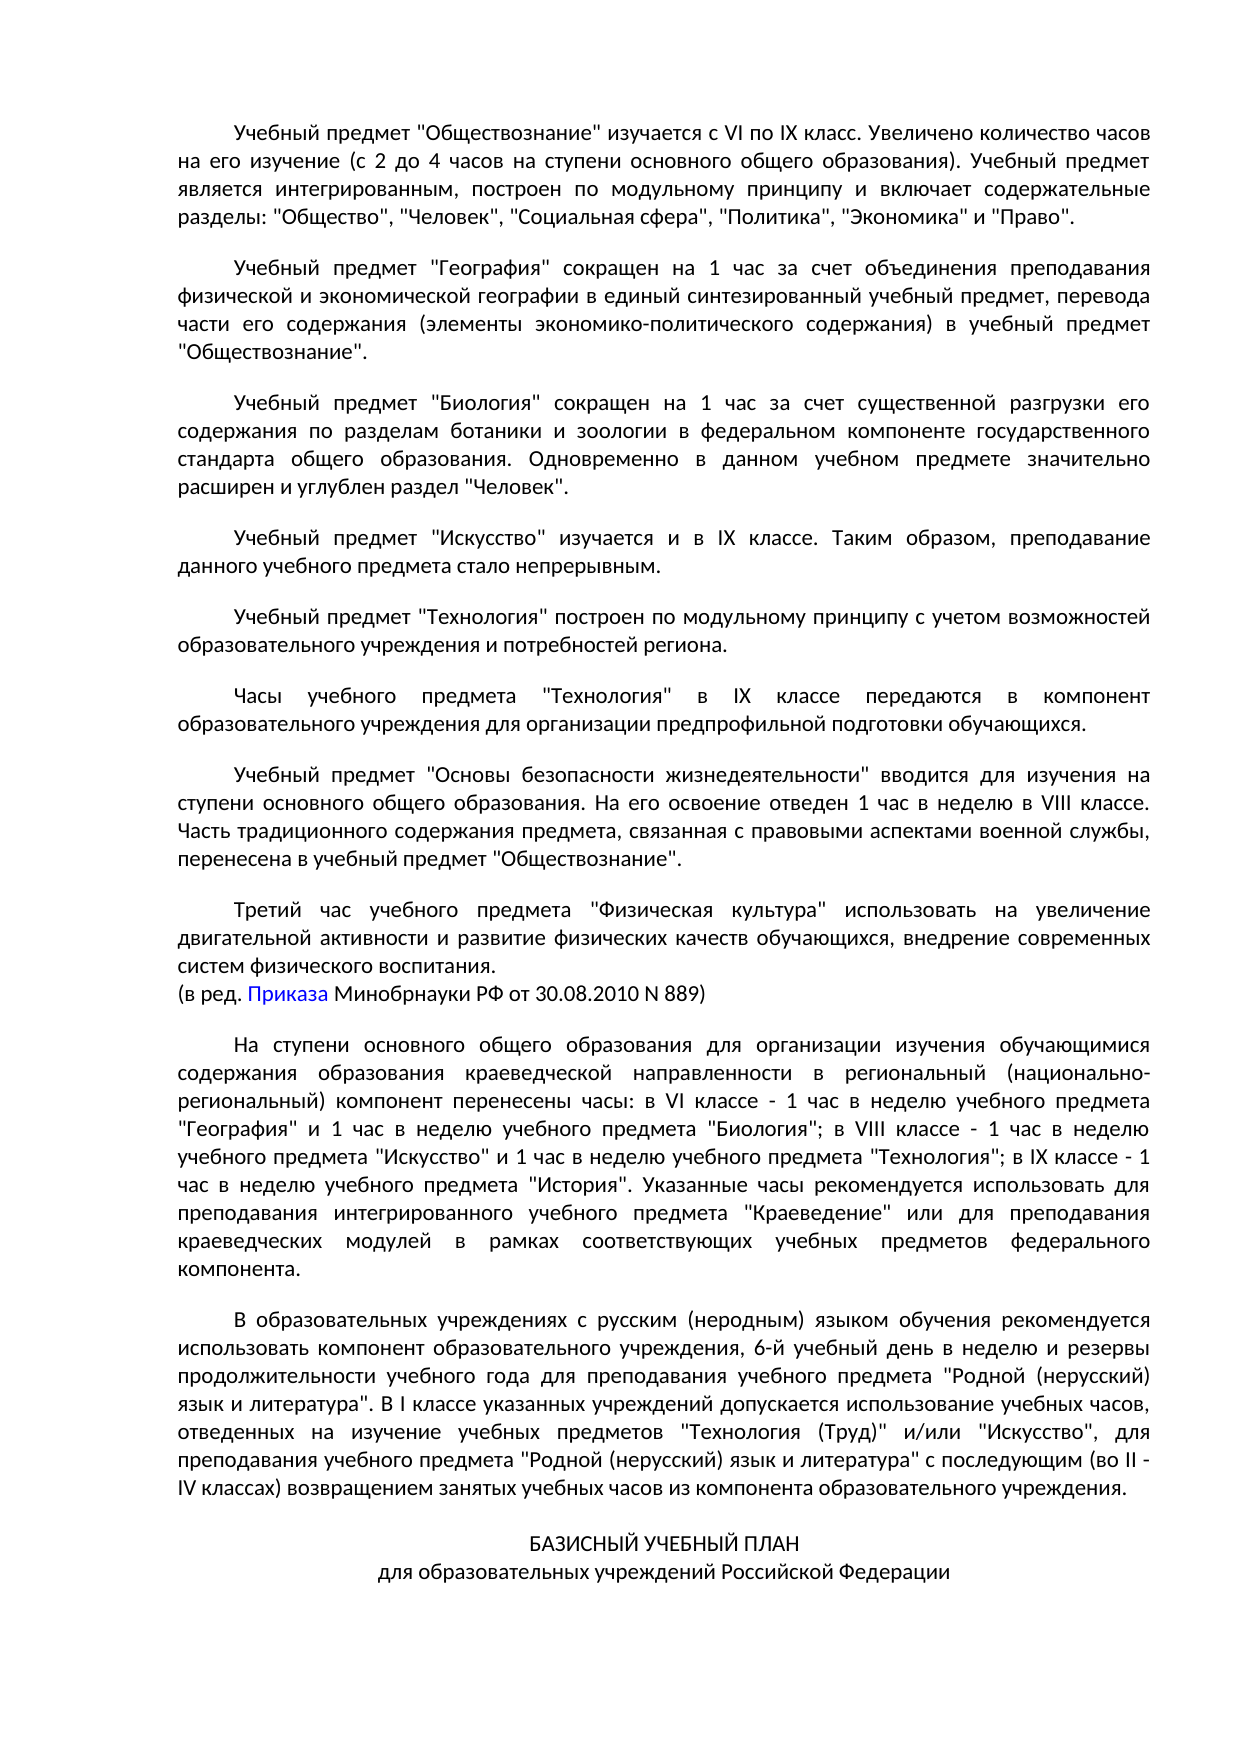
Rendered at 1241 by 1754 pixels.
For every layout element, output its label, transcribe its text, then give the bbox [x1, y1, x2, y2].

text Третий час учебного предмета "Физическая культура" использовать на увеличение двигательной активности и развитие физических качеств обучающихся, внедрение современных систем физического воспитания. [177, 895, 1152, 979]
text (в ред. Приказа Минобрнауки РФ от 30.08.2010 N 889) [177, 979, 1152, 1007]
text БАЗИСНЫЙ УЧЕБНЫЙ ПЛАН [177, 1529, 1152, 1557]
text Учебный предмет "Биология" сокращен на 1 час за счет существенной разгрузки его содержания по разделам ботаники и зоологии в федеральном компоненте государственного стандарта общего образования. Одновременно в данном учебном предмете значительно расширен и углублен раздел "Человек". [177, 388, 1152, 500]
text В образовательных учреждениях с русским (неродным) языком обучения рекомендуется использовать компонент образовательного учреждения, 6-й учебный день в неделю и резервы продолжительности учебного года для преподавания учебного предмета "Родной (нерусский) язык и литература". В I классе указанных учреждений допускается использование учебных часов, отведенных на изучение учебных предметов "Технология (Труд)" и/или "Искусство", для преподавания учебного предмета "Родной (нерусский) язык и литература" с последующим (во II - IV классах) возвращением занятых учебных часов из компонента образовательного учреждения. [177, 1305, 1152, 1501]
text На ступени основного общего образования для организации изучения обучающимися содержания образования краеведческой направленности в региональный (национально-региональный) компонент перенесены часы: в VI классе - 1 час в неделю учебного предмета "География" и 1 час в неделю учебного предмета "Биология"; в VIII классе - 1 час в неделю учебного предмета "Искусство" и 1 час в неделю учебного предмета "Технология"; в IX классе - 1 час в неделю учебного предмета "История". Указанные часы рекомендуется использовать для преподавания интегрированного учебного предмета "Краеведение" или для преподавания краеведческих модулей в рамках соответствующих учебных предметов федерального компонента. [177, 1030, 1152, 1282]
text Часы учебного предмета "Технология" в IX классе передаются в компонент образовательного учреждения для организации предпрофильной подготовки обучающихся. [177, 681, 1152, 737]
text Учебный предмет "Обществознание" изучается с VI по IX класс. Увеличено количество часов на его изучение (с 2 до 4 часов на ступени основного общего образования). Учебный предмет является интегрированным, построен по модульному принципу и включает содержательные разделы: "Общество", "Человек", "Социальная сфера", "Политика", "Экономика" и "Право". [177, 118, 1152, 230]
text Учебный предмет "География" сокращен на 1 час за счет объединения преподавания физической и экономической географии в единый синтезированный учебный предмет, перевода части его содержания (элементы экономико-политического содержания) в учебный предмет "Обществознание". [177, 253, 1152, 365]
text Учебный предмет "Основы безопасности жизнедеятельности" вводится для изучения на ступени основного общего образования. На его освоение отведен 1 час в неделю в VIII классе. Часть традиционного содержания предмета, связанная с правовыми аспектами военной службы, перенесена в учебный предмет "Обществознание". [177, 760, 1152, 872]
text Учебный предмет "Технология" построен по модульному принципу с учетом возможностей образовательного учреждения и потребностей региона. [177, 602, 1152, 658]
text Учебный предмет "Искусство" изучается и в IX классе. Таким образом, преподавание данного учебного предмета стало непрерывным. [177, 523, 1152, 579]
text для образовательных учреждений Российской Федерации [177, 1557, 1152, 1585]
